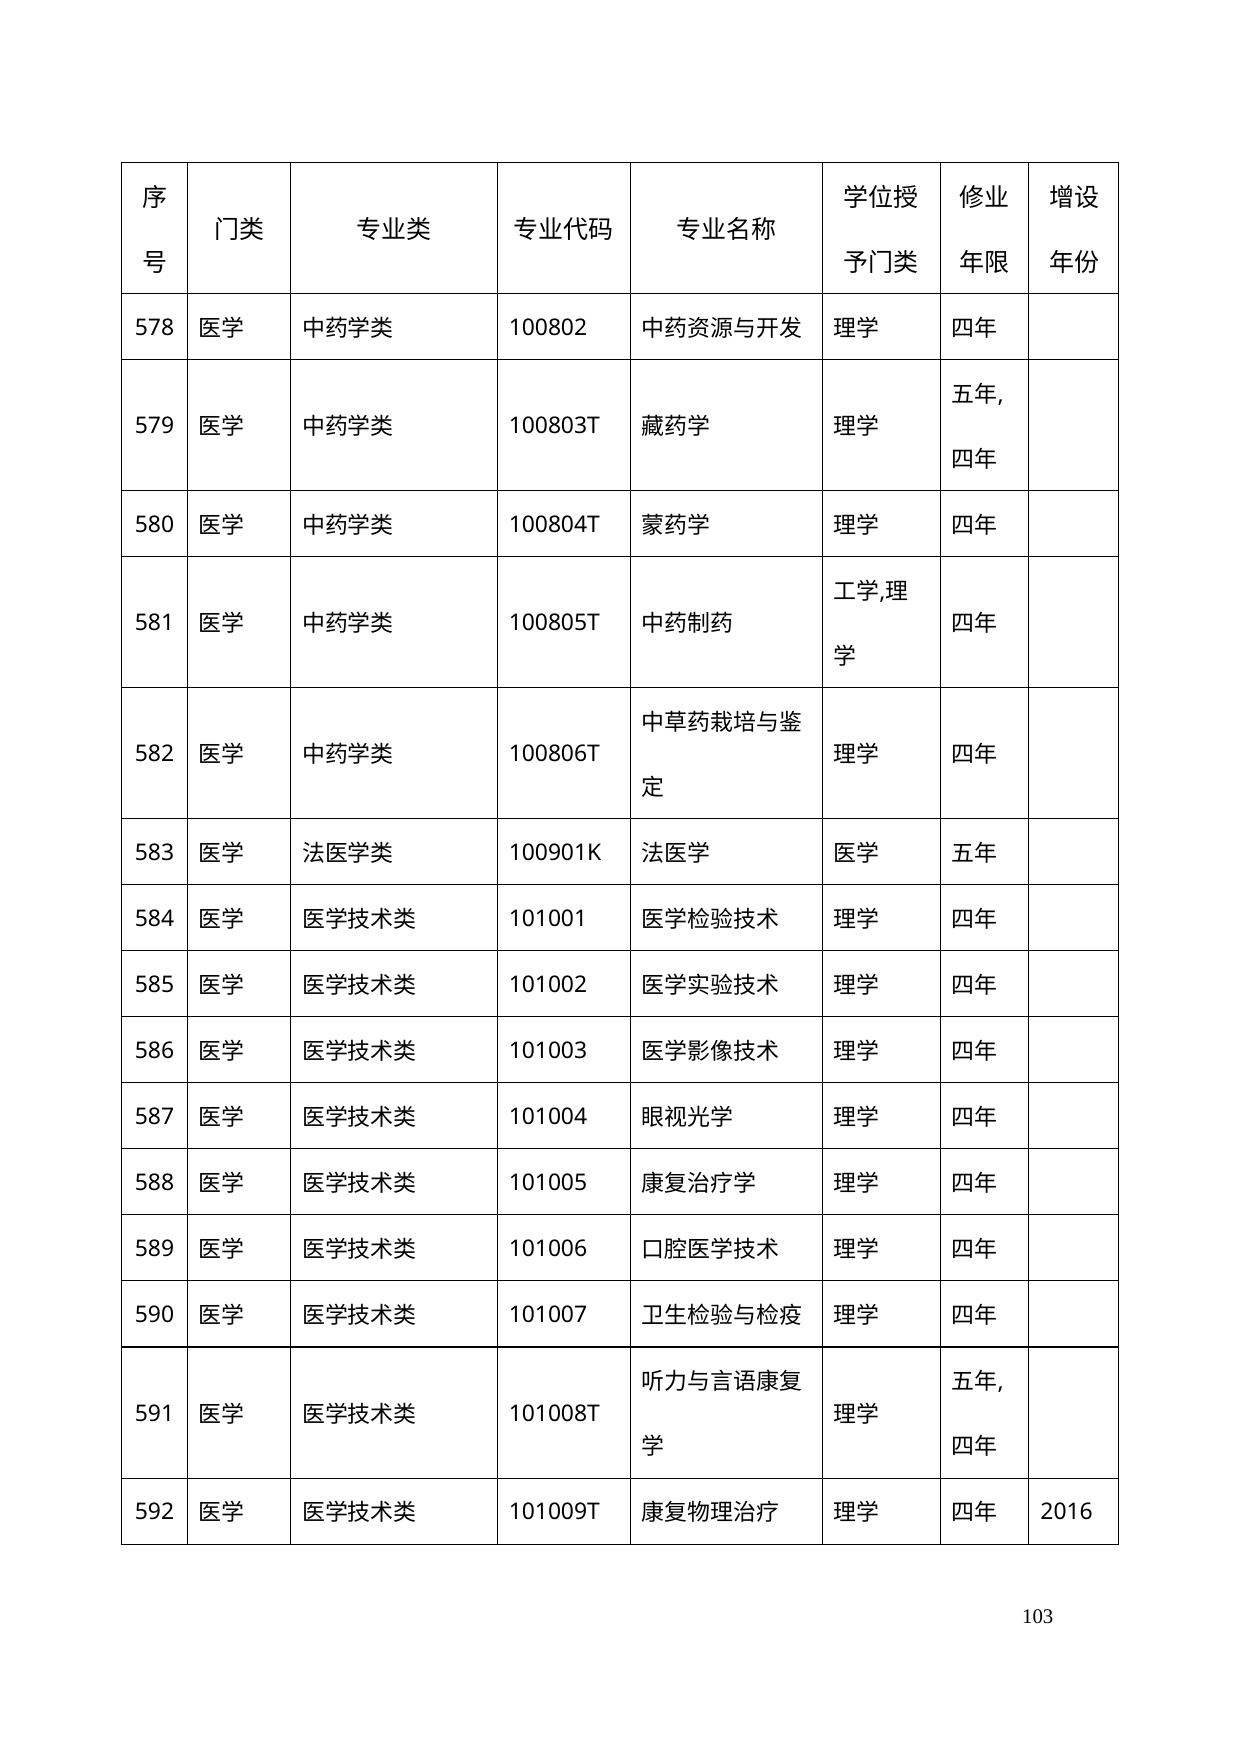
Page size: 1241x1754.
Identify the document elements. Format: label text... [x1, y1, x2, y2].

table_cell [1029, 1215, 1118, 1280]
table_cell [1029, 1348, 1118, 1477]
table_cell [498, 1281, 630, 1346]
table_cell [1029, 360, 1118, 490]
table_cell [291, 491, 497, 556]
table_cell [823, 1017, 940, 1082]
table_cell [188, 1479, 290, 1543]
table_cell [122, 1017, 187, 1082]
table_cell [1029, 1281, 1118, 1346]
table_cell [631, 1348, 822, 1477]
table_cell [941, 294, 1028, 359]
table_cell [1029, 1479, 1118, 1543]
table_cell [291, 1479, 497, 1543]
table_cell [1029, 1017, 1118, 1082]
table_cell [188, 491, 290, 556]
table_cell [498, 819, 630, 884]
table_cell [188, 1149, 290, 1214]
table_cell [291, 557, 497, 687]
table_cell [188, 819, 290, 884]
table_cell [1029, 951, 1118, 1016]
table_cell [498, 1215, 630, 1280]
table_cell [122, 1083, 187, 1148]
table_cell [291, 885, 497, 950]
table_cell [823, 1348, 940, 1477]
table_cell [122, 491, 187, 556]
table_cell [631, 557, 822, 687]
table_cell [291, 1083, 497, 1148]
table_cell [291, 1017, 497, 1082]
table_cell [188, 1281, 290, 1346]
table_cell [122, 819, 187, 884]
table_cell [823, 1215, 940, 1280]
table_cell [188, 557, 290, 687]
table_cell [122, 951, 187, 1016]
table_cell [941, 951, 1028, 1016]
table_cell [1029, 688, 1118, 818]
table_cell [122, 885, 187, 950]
table_header 专业名称 [631, 163, 822, 293]
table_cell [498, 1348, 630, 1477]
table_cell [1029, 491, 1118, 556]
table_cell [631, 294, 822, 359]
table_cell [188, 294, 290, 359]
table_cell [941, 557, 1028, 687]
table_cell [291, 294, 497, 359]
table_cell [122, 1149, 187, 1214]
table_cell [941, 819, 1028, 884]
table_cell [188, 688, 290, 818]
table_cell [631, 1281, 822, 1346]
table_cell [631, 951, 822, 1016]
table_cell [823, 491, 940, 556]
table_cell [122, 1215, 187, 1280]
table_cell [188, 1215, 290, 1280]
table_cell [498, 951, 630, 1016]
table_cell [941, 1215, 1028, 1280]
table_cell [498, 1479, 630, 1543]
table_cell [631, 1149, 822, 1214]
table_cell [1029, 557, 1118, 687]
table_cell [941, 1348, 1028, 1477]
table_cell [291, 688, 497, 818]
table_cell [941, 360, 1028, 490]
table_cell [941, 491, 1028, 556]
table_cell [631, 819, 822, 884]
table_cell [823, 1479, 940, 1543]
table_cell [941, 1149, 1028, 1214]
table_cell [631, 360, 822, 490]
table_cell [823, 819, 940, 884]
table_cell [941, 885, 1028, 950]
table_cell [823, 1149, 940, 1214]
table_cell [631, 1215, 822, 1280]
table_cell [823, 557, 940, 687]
table_header 序号 [122, 163, 187, 293]
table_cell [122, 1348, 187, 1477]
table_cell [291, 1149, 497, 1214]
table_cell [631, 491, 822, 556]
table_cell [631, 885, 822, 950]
table_header 增设年份 [1029, 163, 1118, 293]
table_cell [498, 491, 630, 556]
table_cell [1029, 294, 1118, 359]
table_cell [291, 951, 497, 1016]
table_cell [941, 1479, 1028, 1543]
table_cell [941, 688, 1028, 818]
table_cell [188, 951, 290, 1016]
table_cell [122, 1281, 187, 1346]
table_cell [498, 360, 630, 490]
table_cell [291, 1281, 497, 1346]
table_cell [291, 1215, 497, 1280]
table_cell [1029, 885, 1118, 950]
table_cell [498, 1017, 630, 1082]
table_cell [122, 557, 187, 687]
table_header 专业类 [291, 163, 497, 293]
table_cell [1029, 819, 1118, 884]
table_header 修业年限 [941, 163, 1028, 293]
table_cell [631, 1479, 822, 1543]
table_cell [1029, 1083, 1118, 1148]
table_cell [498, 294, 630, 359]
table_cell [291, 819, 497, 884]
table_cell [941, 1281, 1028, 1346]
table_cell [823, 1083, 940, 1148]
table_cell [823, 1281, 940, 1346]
table_header 学位授予门类 [823, 163, 940, 293]
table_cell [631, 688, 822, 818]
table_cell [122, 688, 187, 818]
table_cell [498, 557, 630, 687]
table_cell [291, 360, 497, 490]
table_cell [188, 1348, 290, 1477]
table_header 专业代码 [498, 163, 630, 293]
table_header 门类 [188, 163, 290, 293]
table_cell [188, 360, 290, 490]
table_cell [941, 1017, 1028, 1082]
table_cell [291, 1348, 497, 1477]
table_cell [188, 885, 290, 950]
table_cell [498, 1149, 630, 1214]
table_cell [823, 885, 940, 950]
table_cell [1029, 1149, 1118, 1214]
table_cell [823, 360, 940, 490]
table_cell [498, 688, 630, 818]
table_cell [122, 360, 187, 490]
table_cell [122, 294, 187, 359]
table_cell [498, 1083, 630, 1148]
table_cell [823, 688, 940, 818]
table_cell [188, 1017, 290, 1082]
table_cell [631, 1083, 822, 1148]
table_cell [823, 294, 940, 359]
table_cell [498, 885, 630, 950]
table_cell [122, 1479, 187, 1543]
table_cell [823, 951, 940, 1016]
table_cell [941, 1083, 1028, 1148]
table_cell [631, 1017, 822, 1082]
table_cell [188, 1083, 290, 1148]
